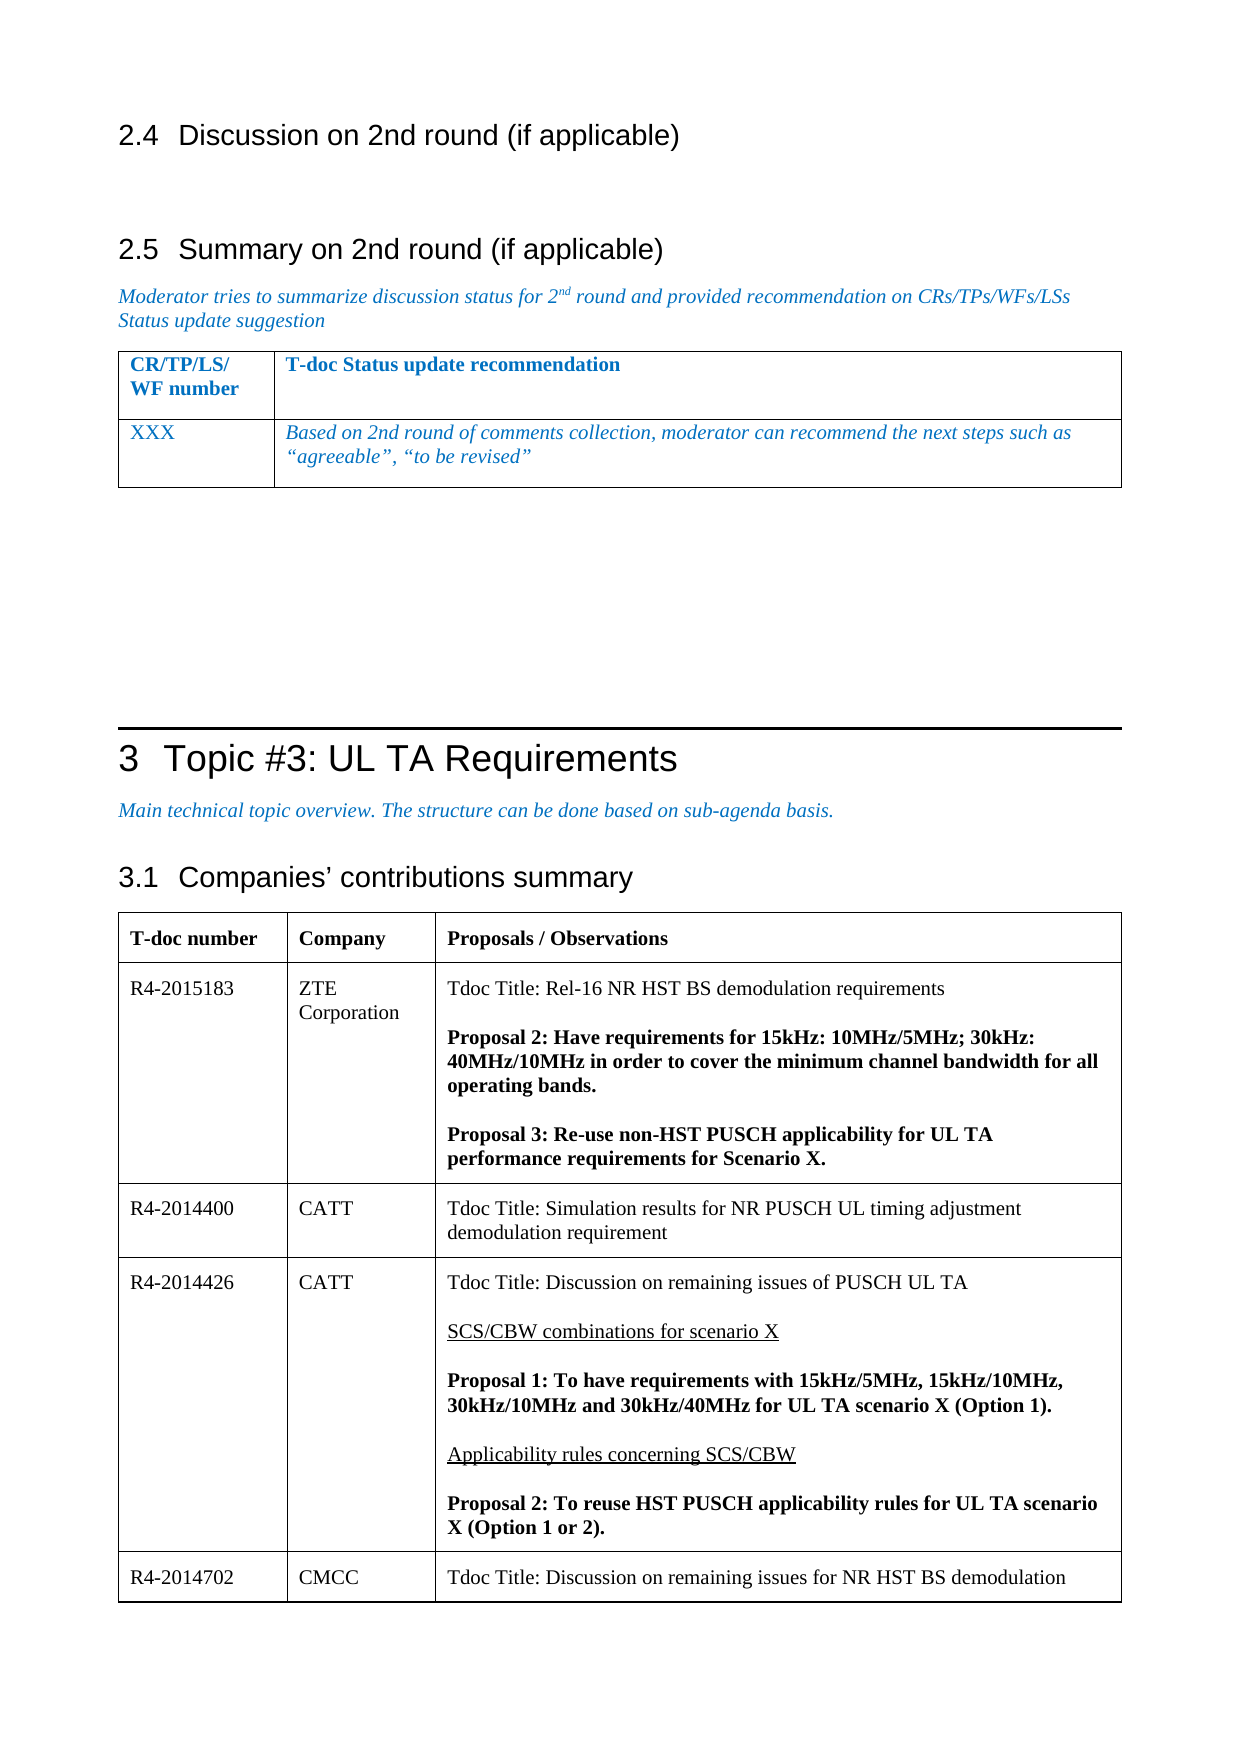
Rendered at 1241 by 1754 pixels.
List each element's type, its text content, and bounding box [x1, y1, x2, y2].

table_header CR/TP/LS/WF number [119, 352, 274, 419]
subtitle Companies’ contributions summary [118, 860, 1122, 893]
table_header T-doc number [119, 913, 287, 962]
text Moderator tries to summarize discussion status for 2nd round and provided recommendation on CRs/TPs/WFs/LSs Status update suggestion [118, 284, 1122, 332]
subtitle Summary on 2nd round (if applicable) [118, 232, 1122, 265]
table_cell CATT [288, 1184, 435, 1257]
table_cell Tdoc Title: Discussion on remaining issues of PUSCH UL TA SCS/CBW combinations for scenario X Proposal 1: To have requirements with 15kHz/5MHz, 15kHz/10MHz, 30kHz/10MHz and 30kHz/40MHz for UL TA scenario X (Option 1). Applicability rules concerning SCS/CBW Proposal 2: To reuse HST PUSCH applicability rules for UL TA scenario X (Option 1 or 2). [436, 1258, 1121, 1551]
table_cell Tdoc Title: Rel-16 NR HST BS demodulation requirements Proposal 2: Have requirements for 15kHz: 10MHz/5MHz; 30kHz: 40MHz/10MHz in order to cover the minimum channel bandwidth for all operating bands. Proposal 3: Re-use non-HST PUSCH applicability for UL TA performance requirements for Scenario X. [436, 963, 1121, 1183]
table_cell R4-2014400 [119, 1184, 287, 1257]
subtitle Discussion on 2nd round (if applicable) [118, 118, 1122, 152]
table_cell CMCC [288, 1552, 435, 1601]
table_cell Tdoc Title: Simulation results for NR PUSCH UL timing adjustment demodulation requirement [436, 1184, 1121, 1257]
subtitle Topic #3: UL TA Requirements [118, 730, 1122, 779]
text Main technical topic overview. The structure can be done based on sub-agenda basis. [118, 798, 1122, 822]
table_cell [436, 1552, 1121, 1601]
table_header Company [288, 913, 435, 962]
table_cell CATT [288, 1258, 435, 1551]
table_header Proposals / Observations [436, 913, 1121, 962]
table_header T-doc Status update recommendation [275, 352, 1121, 419]
table_cell R4-2015183 [119, 963, 287, 1183]
table_cell R4-2014426 [119, 1258, 287, 1551]
table_cell ZTE Corporation [288, 963, 435, 1183]
table_cell Based on 2nd round of comments collection, moderator can recommend the next steps such as “agreeable”, “to be revised” [275, 420, 1121, 487]
table_cell XXX [119, 420, 274, 487]
table_cell R4-2014702 [119, 1552, 287, 1601]
